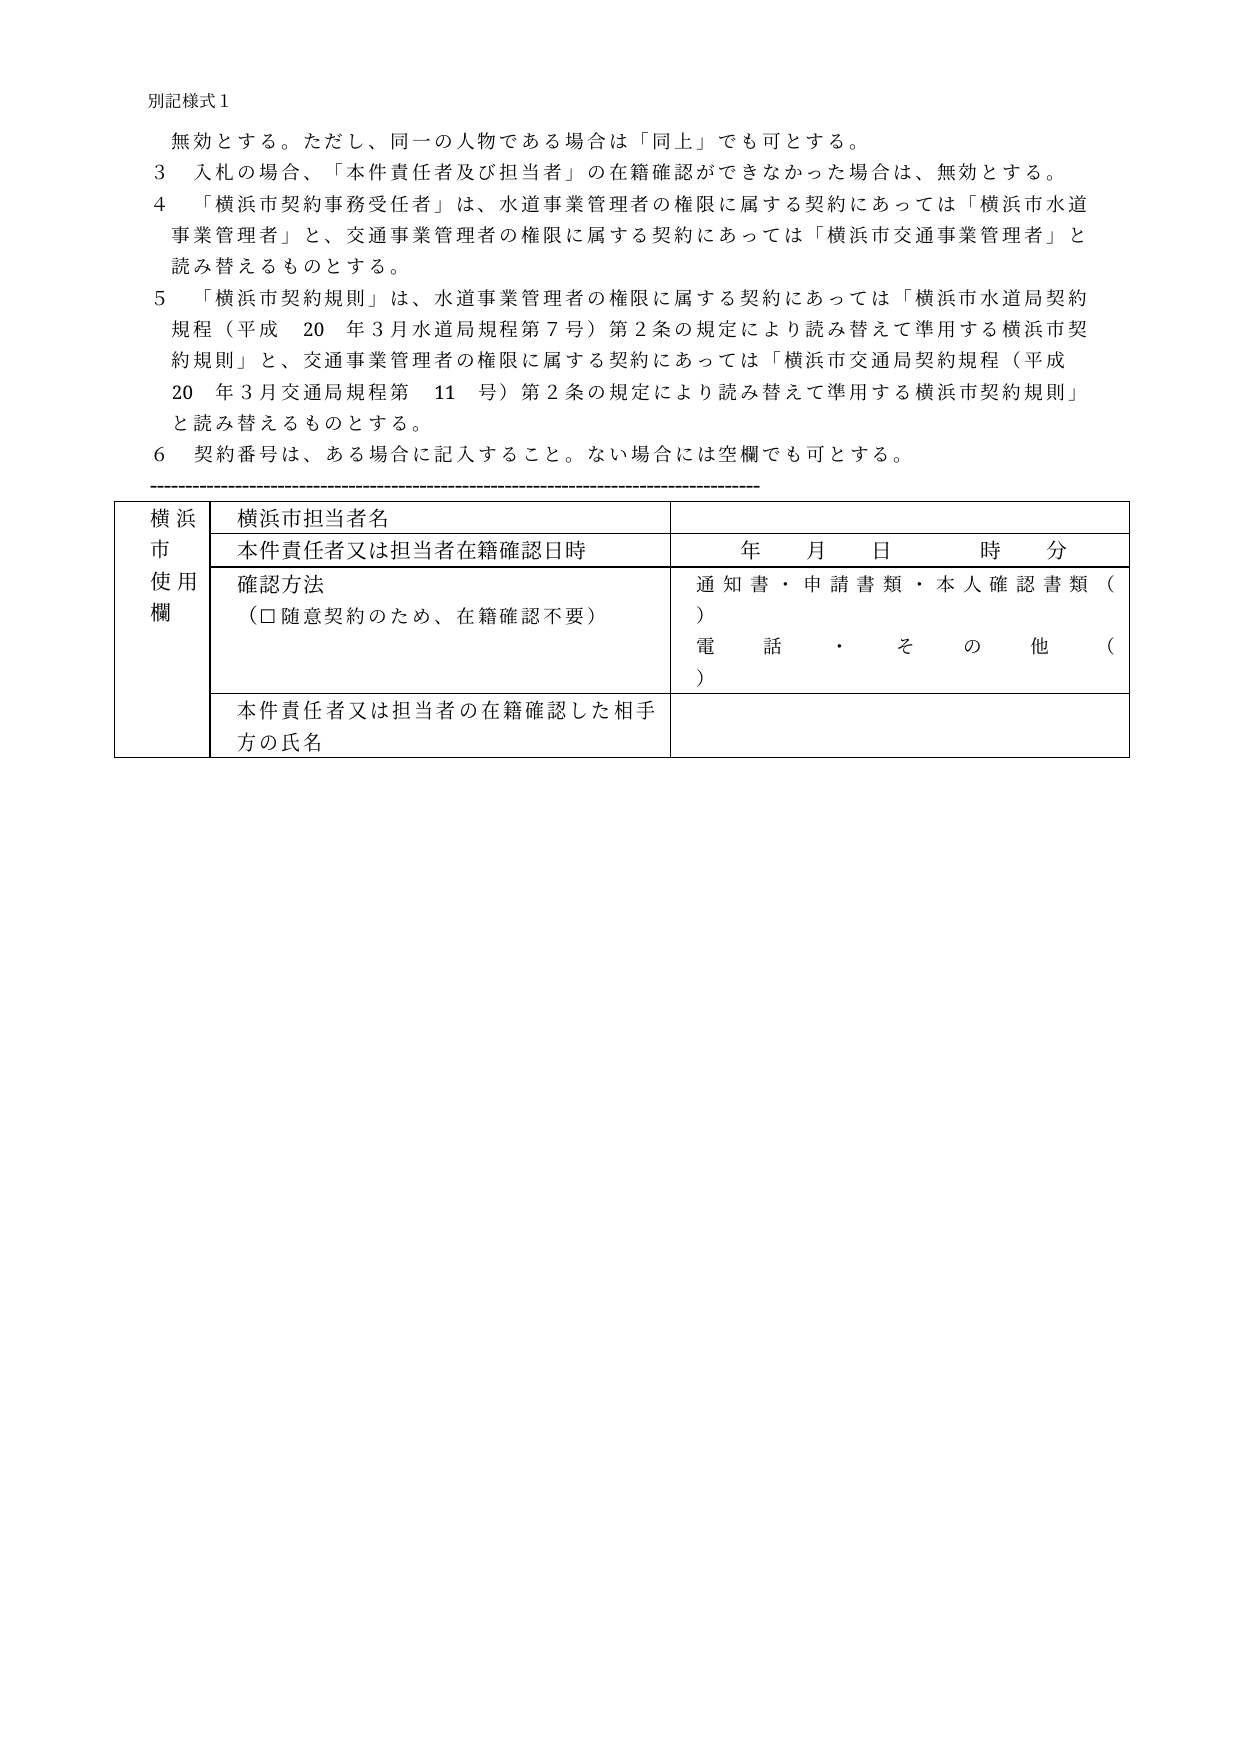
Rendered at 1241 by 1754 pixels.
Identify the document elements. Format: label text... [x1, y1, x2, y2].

table_header [671, 502, 1129, 533]
text ３ 入札の場合、「本件責任者及び担当者」の在籍確認ができなかった場合は、無効とする。 [150, 156, 1090, 187]
table_cell 年 月 日 時 分 [671, 534, 1129, 566]
table_cell 確認方法 （随意契約のため、在籍確認不要） [211, 568, 670, 693]
table_cell 本件責任者又は担当者在籍確認日時 [211, 534, 670, 566]
table_cell 本件責任者又は担当者の在籍確認した相手方の氏名 [211, 694, 670, 757]
text ５ 「横浜市契約規則」は、水道事業管理者の権限に属する契約にあっては「横浜市水道局契約規程（平成20年３月水道局規程第７号）第２条の規定により読み替えて準用する横浜市契約規則」と、交通事業管理者の権限に属する契約にあっては「横浜市交通局契約規程（平成20年３月交通局規程第11号）第２条の規定により読み替えて準用する横浜市契約規則」と読み替えるものとする。 [150, 281, 1090, 438]
table_cell 通知書・申請書類・本人確認書類（ ） 電話・その他（ ） [671, 568, 1129, 693]
table_header 横浜市使用欄 [115, 502, 209, 757]
table_header 横浜市担当者名 [211, 502, 670, 533]
text ４ 「横浜市契約事務受任者」は、水道事業管理者の権限に属する契約にあっては「横浜市水道事業管理者」と、交通事業管理者の権限に属する契約にあっては「横浜市交通事業管理者」と読み替えるものとする。 [150, 187, 1090, 281]
text ６ 契約番号は、ある場合に記入すること。ない場合には空欄でも可とする。 [150, 438, 1090, 469]
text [150, 124, 1090, 156]
table_cell [671, 694, 1129, 757]
text -------------------------------------------------------------------------------------- [150, 469, 1090, 501]
